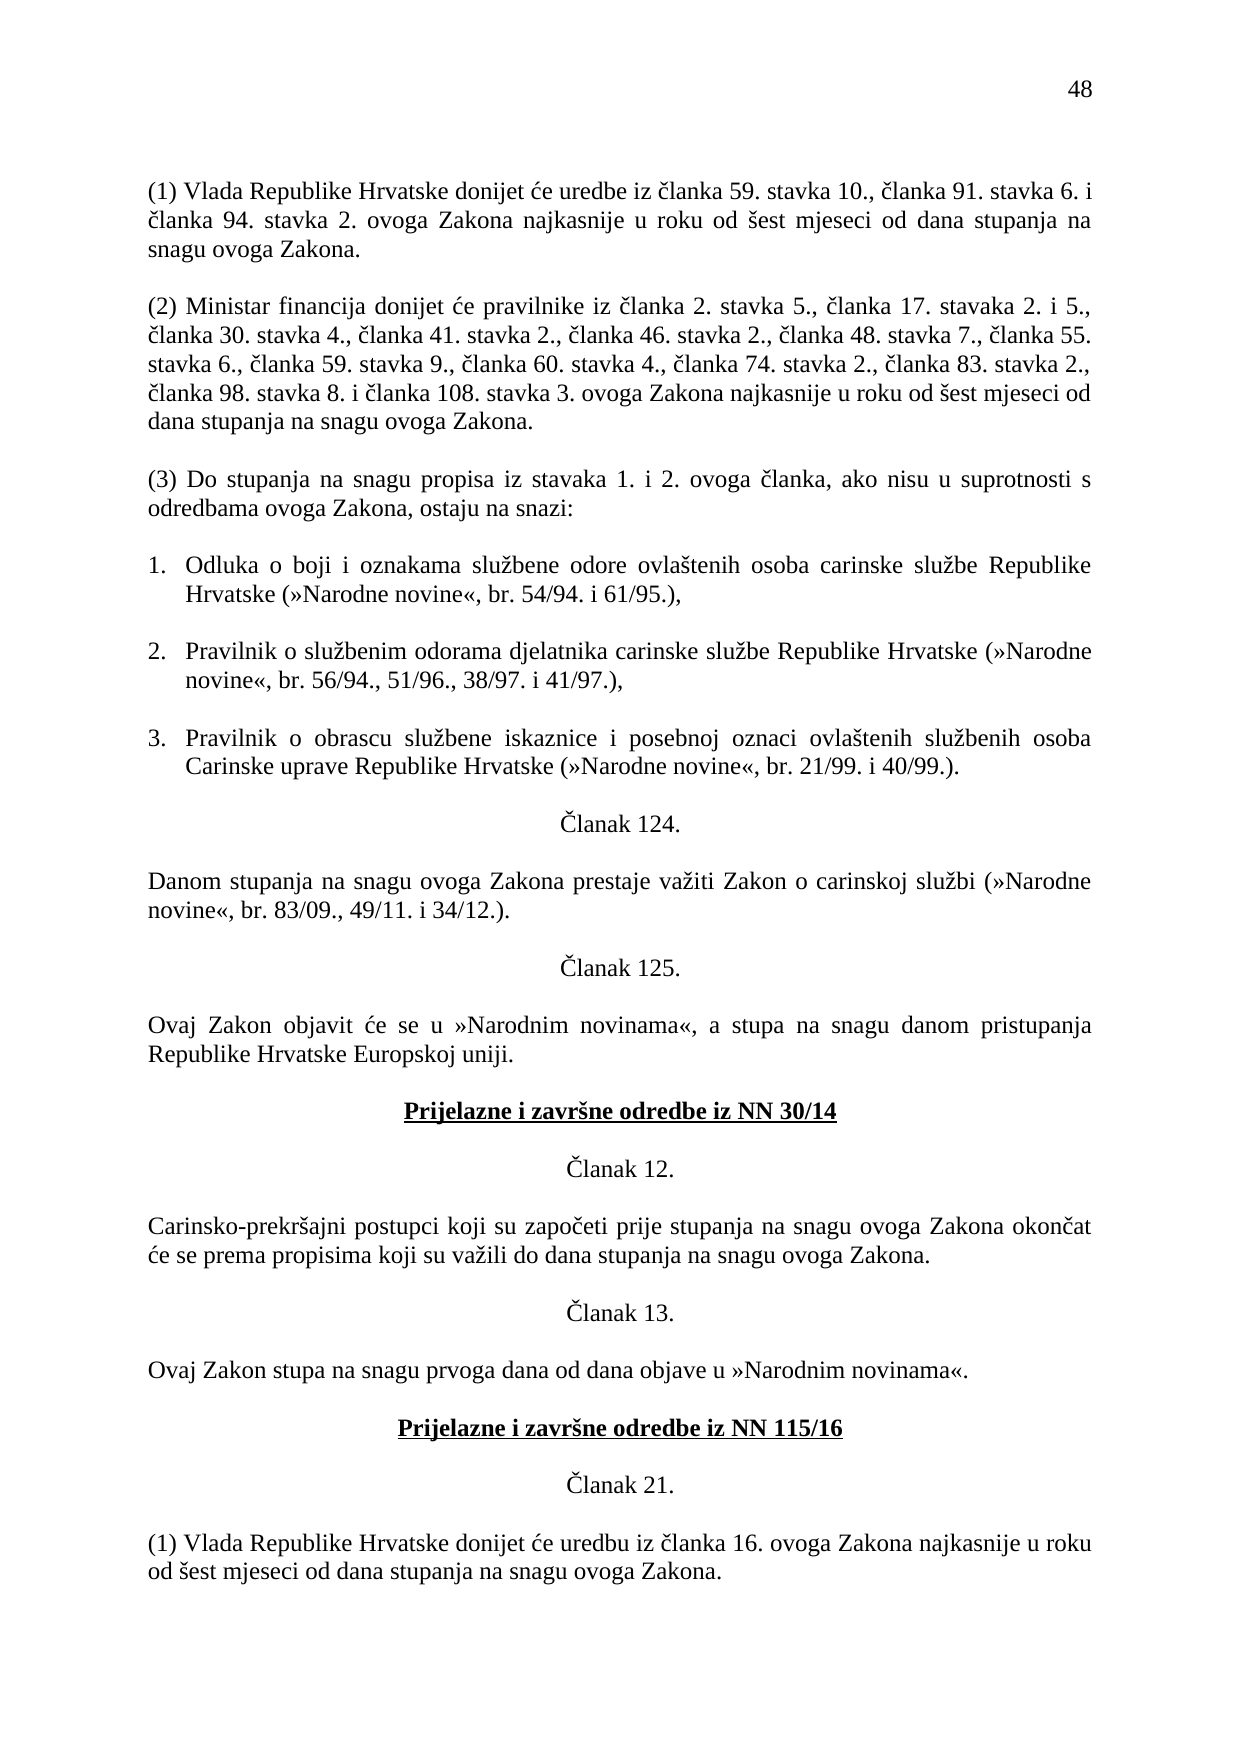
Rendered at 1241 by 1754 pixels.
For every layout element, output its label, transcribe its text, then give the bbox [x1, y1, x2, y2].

text Ovaj Zakon stupa na snagu prvoga dana od dana objave u »Narodnim novinama«. [148, 1355, 1093, 1384]
list Pravilnik o obrascu službene iskaznice i posebnoj oznaci ovlaštenih službenih osoba Carinske uprave Republike Hrvatske (»Narodne novine«, br. 21/99. i 40/99.). [148, 723, 1093, 780]
text (1) Vlada Republike Hrvatske donijet će uredbu iz članka 16. ovoga Zakona najkasnije u roku od šest mjeseci od dana stupanja na snagu ovoga Zakona. [148, 1528, 1093, 1585]
text (3) Do stupanja na snagu propisa iz stavaka 1. i 2. ovoga članka, ako nisu u suprotnosti s odredbama ovoga Zakona, ostaju na snazi: [148, 464, 1093, 521]
text Prijelazne i završne odredbe iz NN 115/16 [148, 1413, 1093, 1441]
list Odluka o boji i oznakama službene odore ovlaštenih osoba carinske službe Republike Hrvatske (»Narodne novine«, br. 54/94. i 61/95.), [148, 550, 1093, 608]
text (1) Vlada Republike Hrvatske donijet će uredbe iz članka 59. stavka 10., članka 91. stavka 6. i članka 94. stavka 2. ovoga Zakona najkasnije u roku od šest mjeseci od dana stupanja na snagu ovoga Zakona. [148, 176, 1093, 263]
text Prijelazne i završne odredbe iz NN 30/14 [148, 1096, 1093, 1125]
text Članak 12. [148, 1154, 1093, 1183]
list Pravilnik o službenim odorama djelatnika carinske službe Republike Hrvatske (»Narodne novine«, br. 56/94., 51/96., 38/97. i 41/97.), [148, 636, 1093, 694]
text Carinsko-prekršajni postupci koji su započeti prije stupanja na snagu ovoga Zakona okončat će se prema propisima koji su važili do dana stupanja na snagu ovoga Zakona. [148, 1211, 1093, 1269]
text Članak 13. [148, 1298, 1093, 1326]
text Članak 21. [148, 1470, 1093, 1499]
text (2) Ministar financija donijet će pravilnike iz članka 2. stavka 5., članka 17. stavaka 2. i 5., članka 30. stavka 4., članka 41. stavka 2., članka 46. stavka 2., članka 48. stavka 7., članka 55. stavka 6., članka 59. stavka 9., članka 60. stavka 4., članka 74. stavka 2., članka 83. stavka 2., članka 98. stavka 8. i članka 108. stavka 3. ovoga Zakona najkasnije u roku od šest mjeseci od dana stupanja na snagu ovoga Zakona. [148, 291, 1093, 435]
text Ovaj Zakon objavit će se u »Narodnim novinama«, a stupa na snagu danom pristupanja Republike Hrvatske Europskoj uniji. [148, 1010, 1093, 1068]
text Članak 125. [148, 953, 1093, 981]
text Danom stupanja na snagu ovoga Zakona prestaje važiti Zakon o carinskoj službi (»Narodne novine«, br. 83/09., 49/11. i 34/12.). [148, 866, 1093, 924]
text Članak 124. [148, 809, 1093, 838]
